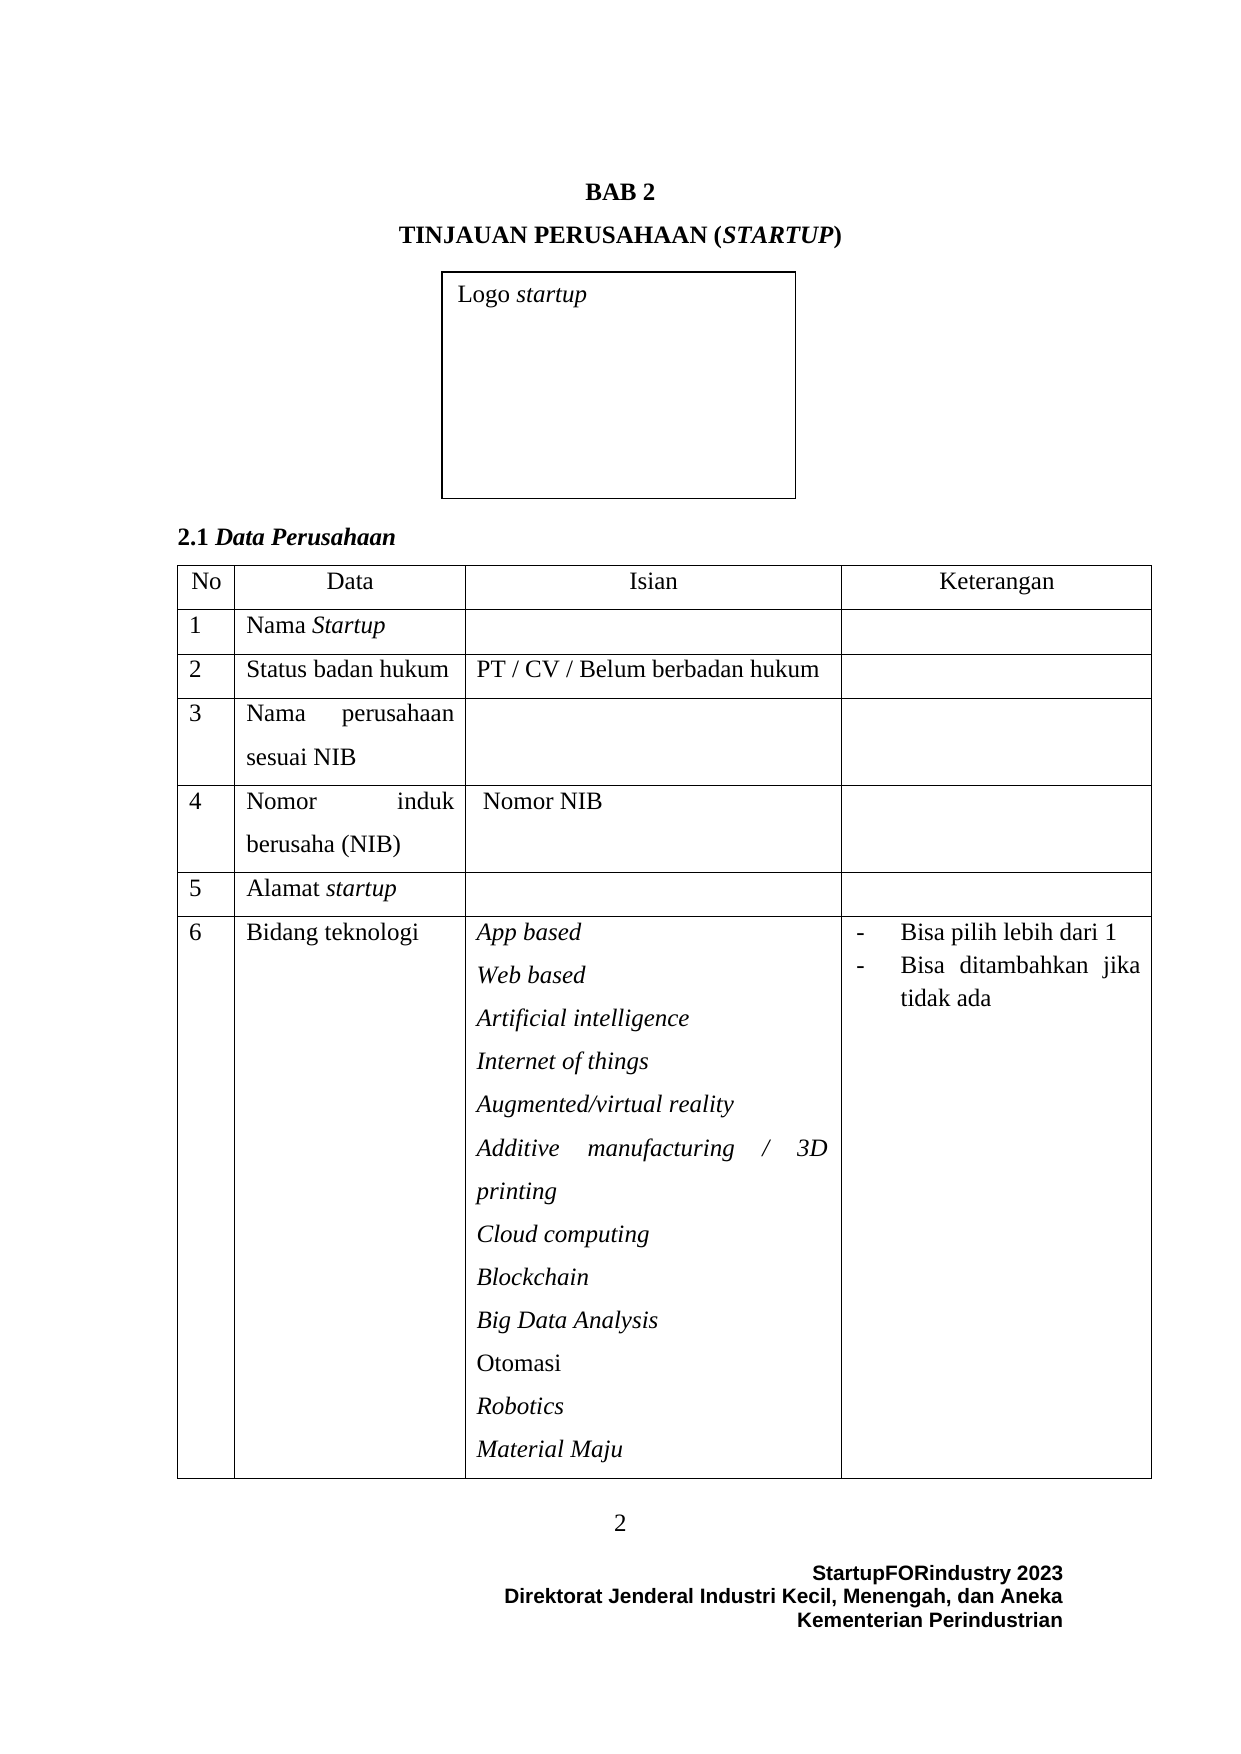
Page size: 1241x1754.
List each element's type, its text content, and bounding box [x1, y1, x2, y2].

table_cell Bisa pilih lebih dari 1 Bisa ditambahkan jika tidak ada [842, 917, 1151, 1477]
subtitle Data Perusahaan [177, 522, 1063, 551]
table_cell [466, 699, 841, 785]
table_cell [842, 873, 1151, 916]
table_header Isian [466, 566, 841, 609]
table_cell App based Web based Artificial intelligence Internet of things Augmented/virtual reality Additive manufacturing / 3D printing Cloud computing Blockchain Big Data Analysis Otomasi Robotics Material Maju [466, 917, 841, 1477]
table_cell Alamat startup [235, 873, 465, 916]
table_cell [842, 699, 1151, 785]
table_cell 6 [178, 917, 234, 1477]
table_header No [178, 566, 234, 609]
table_cell Nama perusahaan sesuai NIB [235, 699, 465, 785]
table_header Data [235, 566, 465, 609]
table_cell 4 [178, 786, 234, 872]
table_cell 5 [178, 873, 234, 916]
table_cell Nama Startup [235, 610, 465, 653]
table_cell Nomor induk berusaha (NIB) [235, 786, 465, 872]
table_cell [842, 786, 1151, 872]
subtitle TINJAUAN PERUSAHAAN (STARTUP) [177, 220, 1063, 249]
table_cell 3 [178, 699, 234, 785]
table_cell PT / CV / Belum berbadan hukum [466, 655, 841, 697]
table_cell 1 [178, 610, 234, 653]
table_cell [466, 610, 841, 653]
table_cell [466, 873, 841, 916]
table_cell Status badan hukum [235, 655, 465, 697]
table_cell [842, 610, 1151, 653]
table_cell Nomor NIB [466, 786, 841, 872]
text BAB 2 [177, 177, 1063, 206]
table_cell Bidang teknologi [235, 917, 465, 1477]
table_cell [842, 655, 1151, 697]
table_cell 2 [178, 655, 234, 697]
table_header Keterangan [842, 566, 1151, 609]
